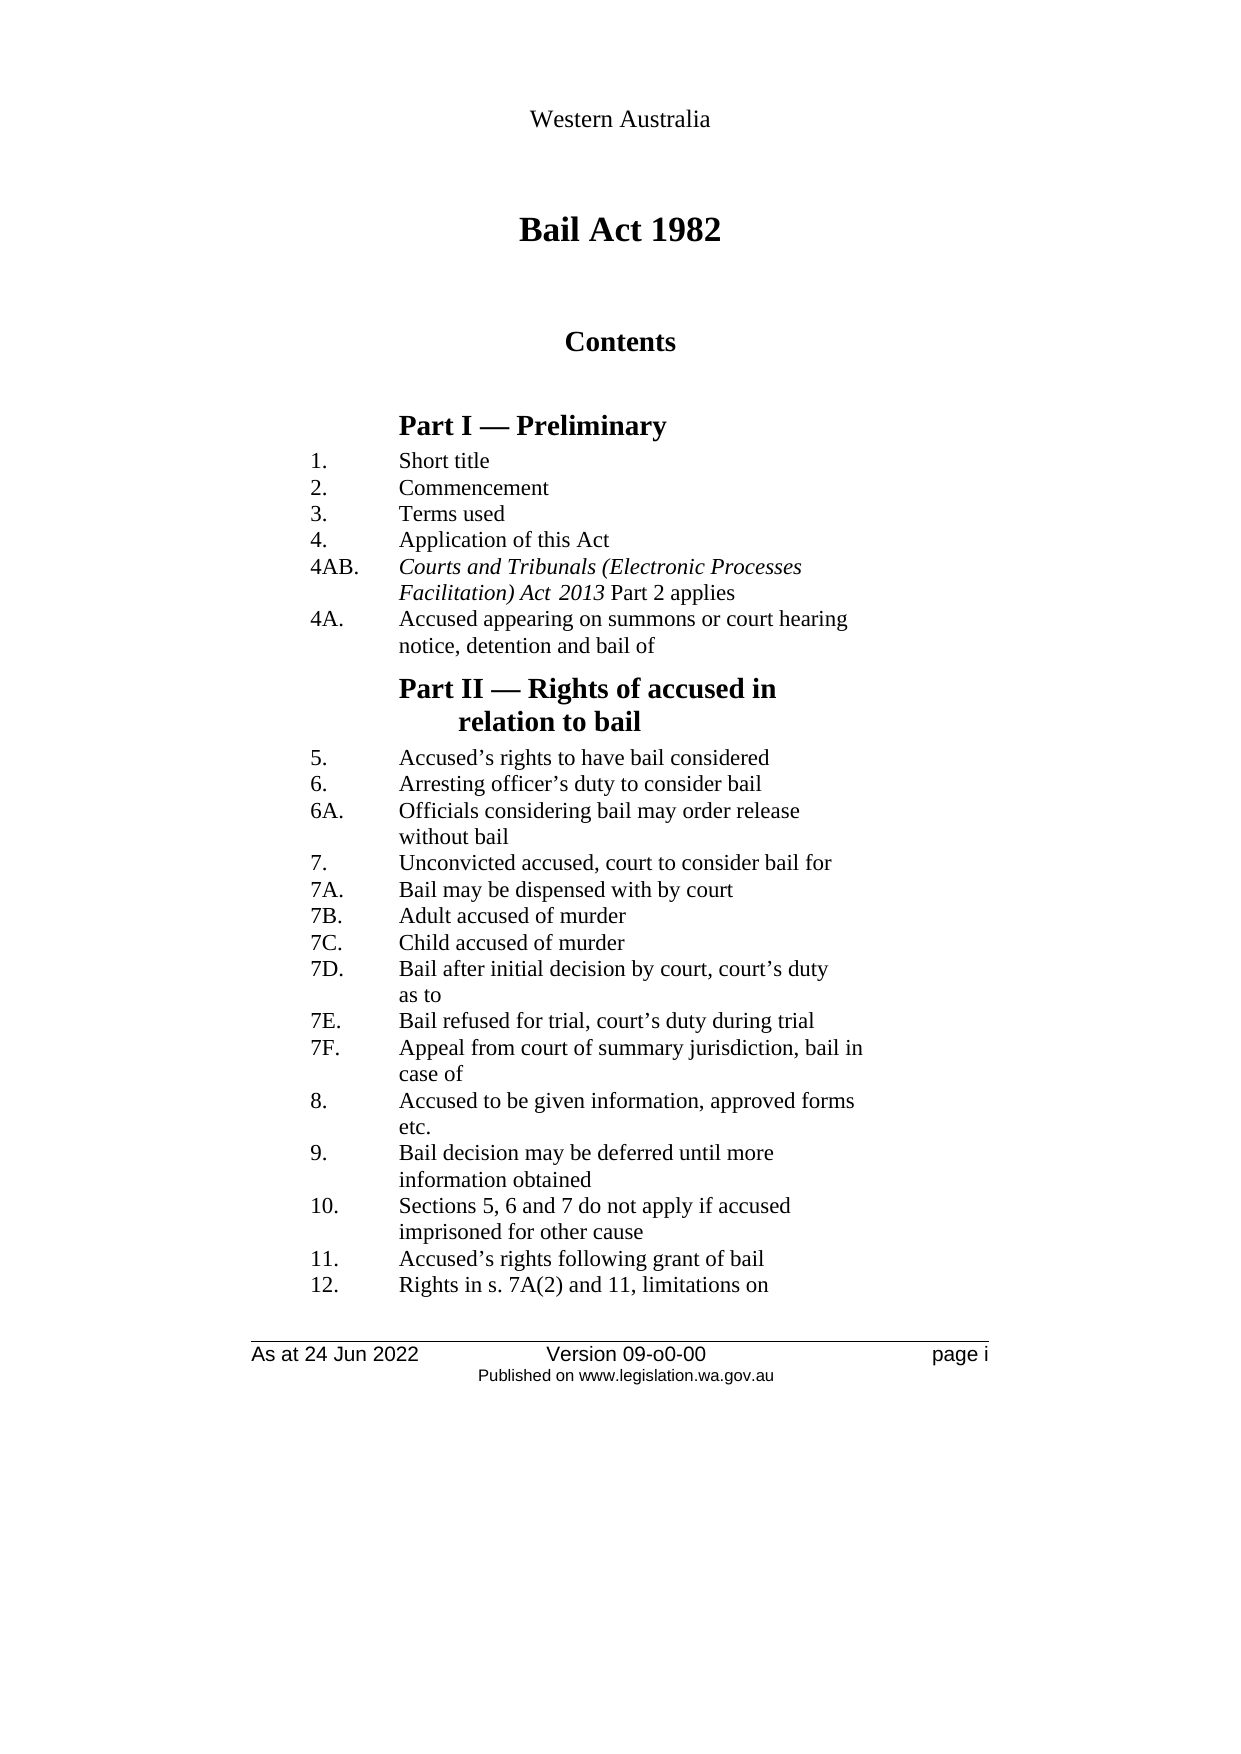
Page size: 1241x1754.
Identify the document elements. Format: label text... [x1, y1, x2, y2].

text Western Australia [251, 104, 989, 133]
text 1. Short title 2 [310, 447, 871, 474]
text 4A. Accused appearing on summons or court hearing notice, detention and bail of 12 [310, 606, 871, 658]
text 8. Accused to be given information, approved forms etc. 23 [310, 1087, 871, 1139]
text 7E. Bail refused for trial, court’s duty during trial 22 [310, 1008, 871, 1034]
text 4. Application of this Act 11 [310, 526, 871, 553]
text 6. Arresting officer’s duty to consider bail 14 [310, 770, 871, 797]
text 7A. Bail may be dispensed with by court 18 [310, 876, 871, 902]
text 7F. Appeal from court of summary jurisdiction, bail in case of 22 [310, 1034, 871, 1087]
text 7C. Child accused of murder 20 [310, 928, 871, 955]
text 10. Sections 5, 6 and 7 do not apply if accused imprisoned for other cause 25 [310, 1192, 871, 1245]
text Bail Act 1982 [251, 208, 989, 249]
text 4AB. Courts and Tribunals (Electronic Processes Facilitation) Act 2013 Part 2 applies 12 [310, 553, 871, 606]
text Part I — Preliminary [399, 408, 871, 441]
text Contents [491, 324, 749, 358]
text 7B. Adult accused of murder 18 [310, 902, 871, 928]
text 5. Accused’s rights to have bail considered 14 [310, 744, 871, 770]
text 6A. Officials considering bail may order release without bail 16 [310, 797, 871, 849]
text 3. Terms used 2 [310, 500, 871, 526]
text 12. Rights in s. 7A(2) and 11, limitations on 27 [310, 1271, 871, 1297]
text Part II — Rights of accused in relation to bail [399, 671, 871, 738]
text 7D. Bail after initial decision by court, court’s duty as to 21 [310, 955, 871, 1008]
text 9. Bail decision may be deferred until more information obtained 25 [310, 1139, 871, 1192]
text 11. Accused’s rights following grant of bail 26 [310, 1245, 871, 1271]
text 7. Unconvicted accused, court to consider bail for 17 [310, 849, 871, 876]
text 2. Commencement 2 [310, 474, 871, 500]
